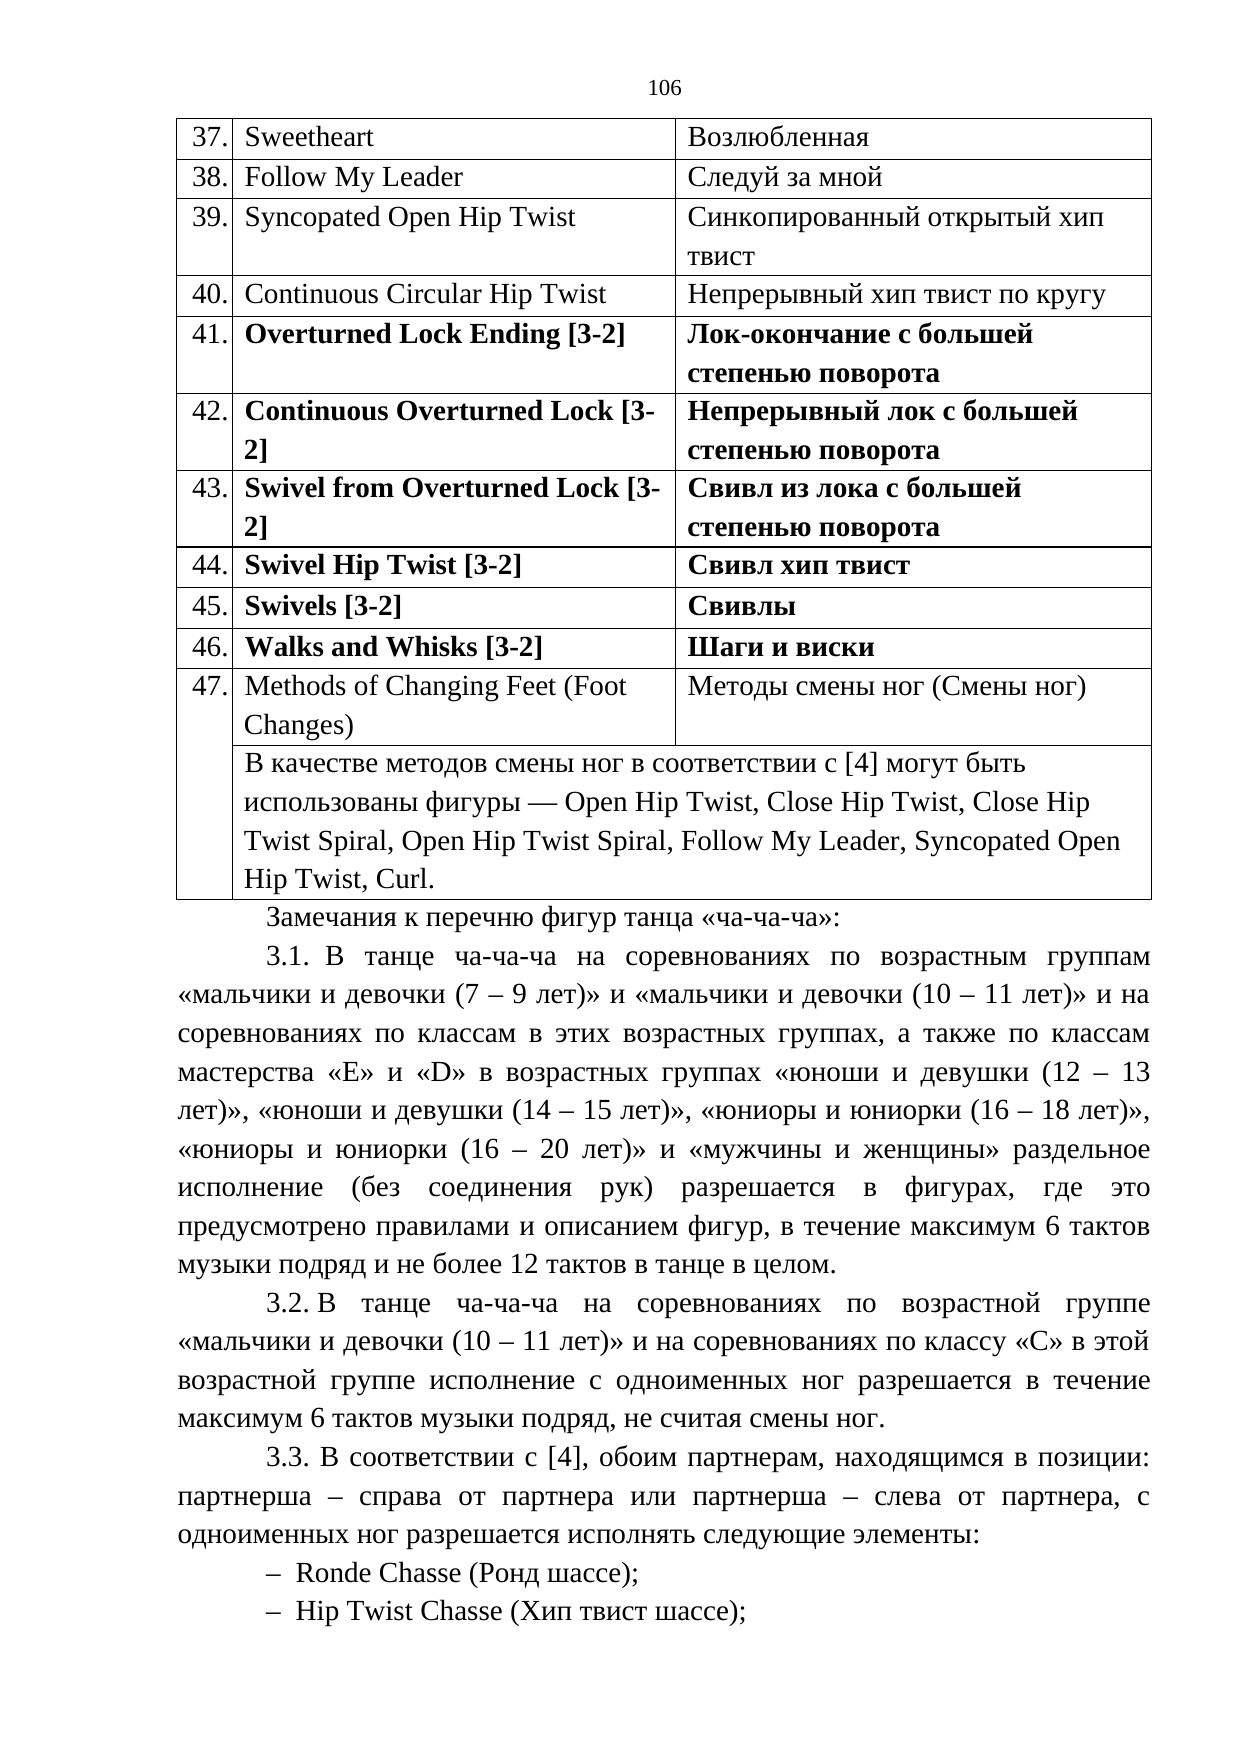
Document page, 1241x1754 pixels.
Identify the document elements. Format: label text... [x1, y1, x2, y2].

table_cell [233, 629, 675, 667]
list Ronde Chasse (Ронд шассе); [177, 1555, 1152, 1588]
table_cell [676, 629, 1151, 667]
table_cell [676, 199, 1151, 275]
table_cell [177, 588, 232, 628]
list 3.2. В танце ча-ча-ча на соревнованиях по возрастной группе «мальчики и девочки (10 – 11 лет)» и на соревнованиях по классу «С» в этой возрастной группе исполнение с одноименных ног разрешается в течение максимум 6 тактов музыки подряд, не считая смены ног. [177, 1285, 1152, 1434]
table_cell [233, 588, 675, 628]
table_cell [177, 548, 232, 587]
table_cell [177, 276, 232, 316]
list 3.3. В соответствии с [4], обоим партнерам, находящимся в позиции: партнерша – справа от партнера или партнерша – слева от партнера, с одноименных ног разрешается исполнять следующие элементы: [177, 1439, 1152, 1550]
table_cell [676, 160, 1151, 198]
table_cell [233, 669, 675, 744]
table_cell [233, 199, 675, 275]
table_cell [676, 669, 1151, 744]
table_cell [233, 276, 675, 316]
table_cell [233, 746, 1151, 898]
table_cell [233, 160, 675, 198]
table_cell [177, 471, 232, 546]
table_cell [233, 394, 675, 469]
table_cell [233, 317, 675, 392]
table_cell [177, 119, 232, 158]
list Hip Twist Chasse (Хип твист шассе); [177, 1593, 1152, 1627]
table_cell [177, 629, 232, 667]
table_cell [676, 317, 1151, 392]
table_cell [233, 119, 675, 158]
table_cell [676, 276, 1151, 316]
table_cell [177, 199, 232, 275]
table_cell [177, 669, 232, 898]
text Замечания к перечню фигур танца «ча-ча-ча»: [177, 900, 1152, 933]
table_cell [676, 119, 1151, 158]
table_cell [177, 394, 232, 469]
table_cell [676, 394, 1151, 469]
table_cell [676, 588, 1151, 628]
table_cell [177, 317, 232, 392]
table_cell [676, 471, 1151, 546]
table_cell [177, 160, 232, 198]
list В танце ча-ча-ча на соревнованиях по возрастным группам «мальчики и девочки (7 – 9 лет)» и «мальчики и девочки (10 – 11 лет)» и на соревнованиях по классам в этих возрастных группах, а также по классам мастерства «E» и «D» в возрастных группах «юноши и девушки (12 – 13 лет)», «юноши и девушки (14 – 15 лет)», «юниоры и юниорки (16 – 18 лет)», «юниоры и юниорки (16 – 20 лет)» и «мужчины и женщины» раздельное исполнение (без соединения рук) разрешается в фигурах, где это предусмотрено правилами и описанием фигур, в течение максимум 6 тактов музыки подряд и не более 12 тактов в танце в целом. [177, 938, 1152, 1280]
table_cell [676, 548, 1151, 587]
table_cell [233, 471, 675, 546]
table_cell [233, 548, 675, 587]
